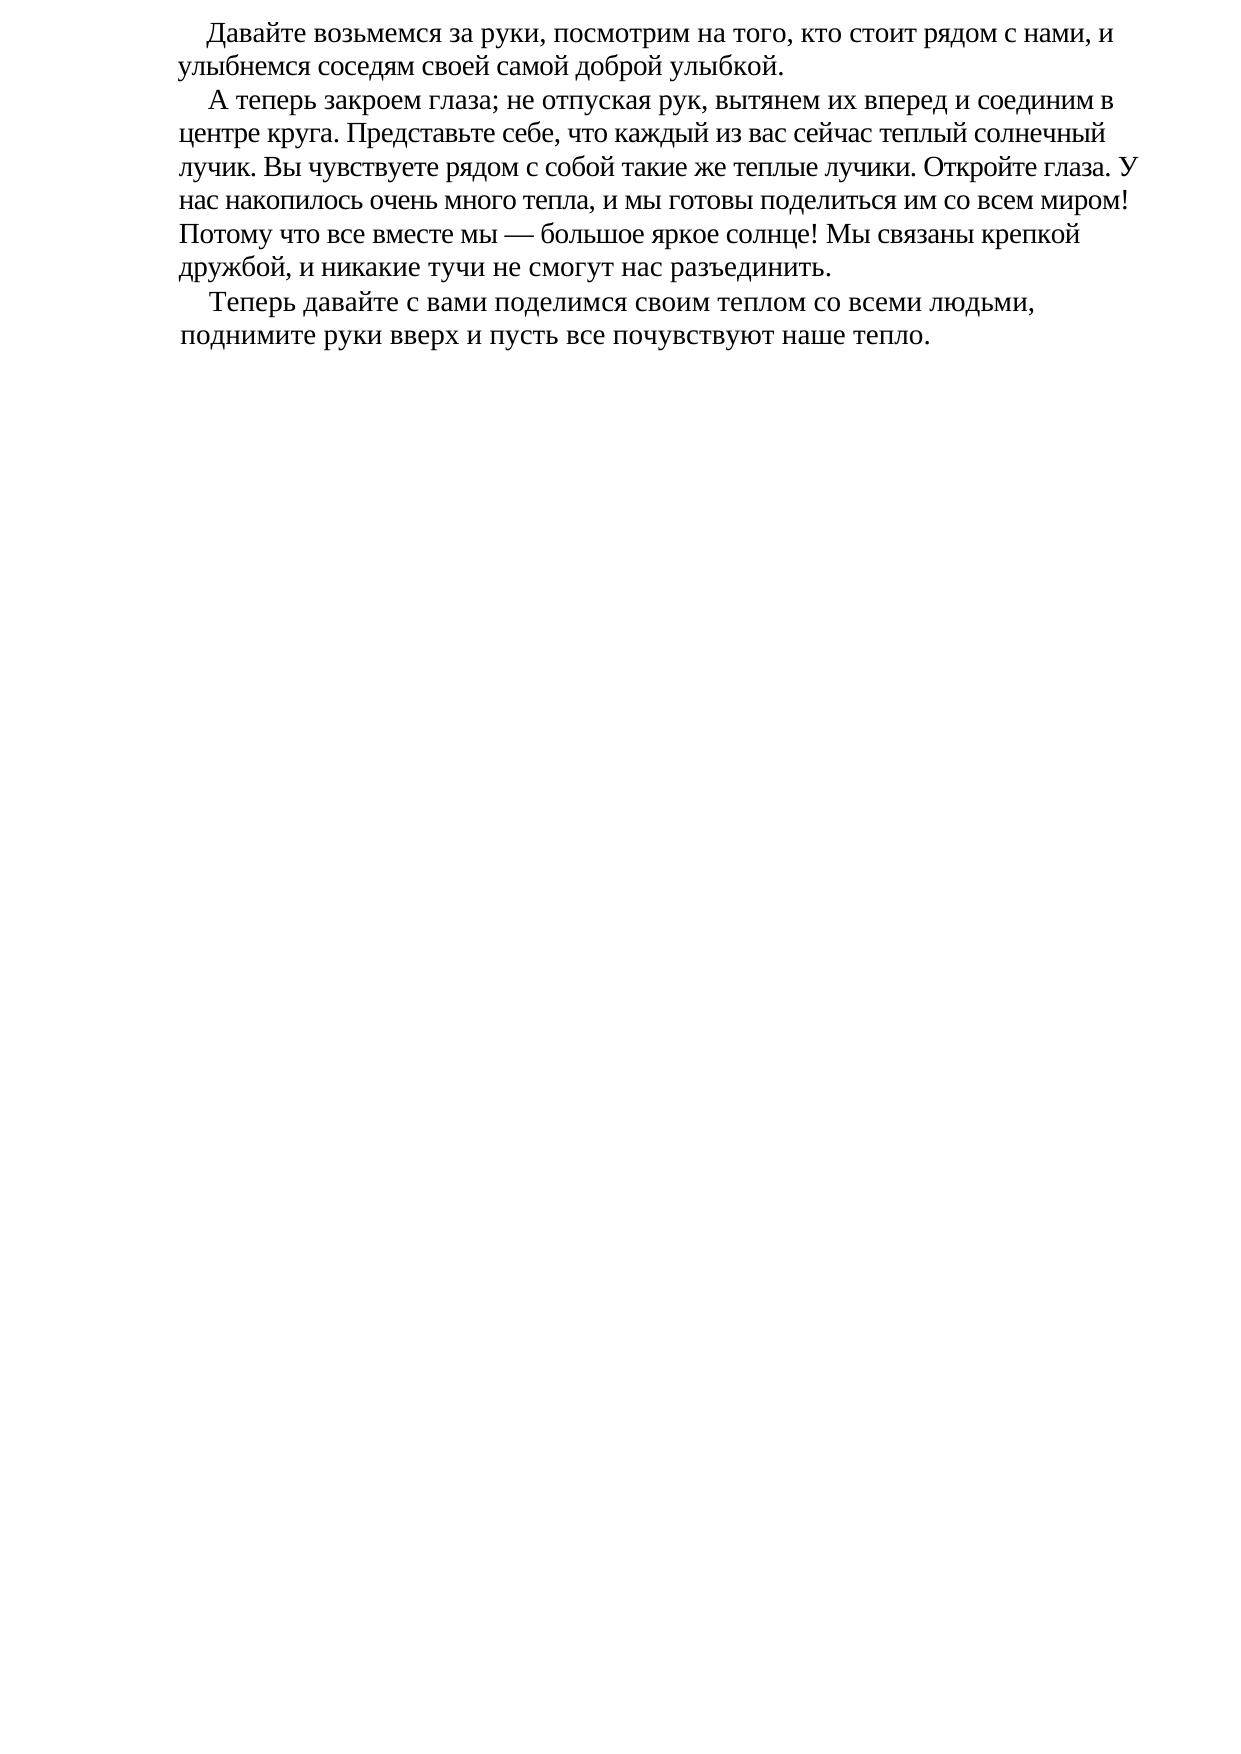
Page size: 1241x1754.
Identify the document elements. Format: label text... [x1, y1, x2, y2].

text А теперь закроем глаза; не отпуская рук, вытянем их вперед и соединим в центре круга. Представьте себе, что каждый из вас сейчас теплый солнечный лучик. Вы чувствуете рядом с собой такие же теплые лучики. Откройте глаза. У нас накопилось очень много тепла, и мы готовы поделиться им со всем миром! Потому что все вместе мы — большое яркое солнце! Мы связаны крепкой дружбой, и никакие тучи не смогут нас разъединить. [179, 82, 1149, 283]
text Давайте возьмемся за руки, посмотрим на того, кто стоит рядом с нами, и улыбнемся соседям своей самой доброй улыбкой. [177, 15, 1152, 82]
text Теперь давайте с вами поделимся своим теплом со всеми людьми, поднимите руки вверх и пусть все почувствуют наше тепло. [180, 284, 1149, 351]
